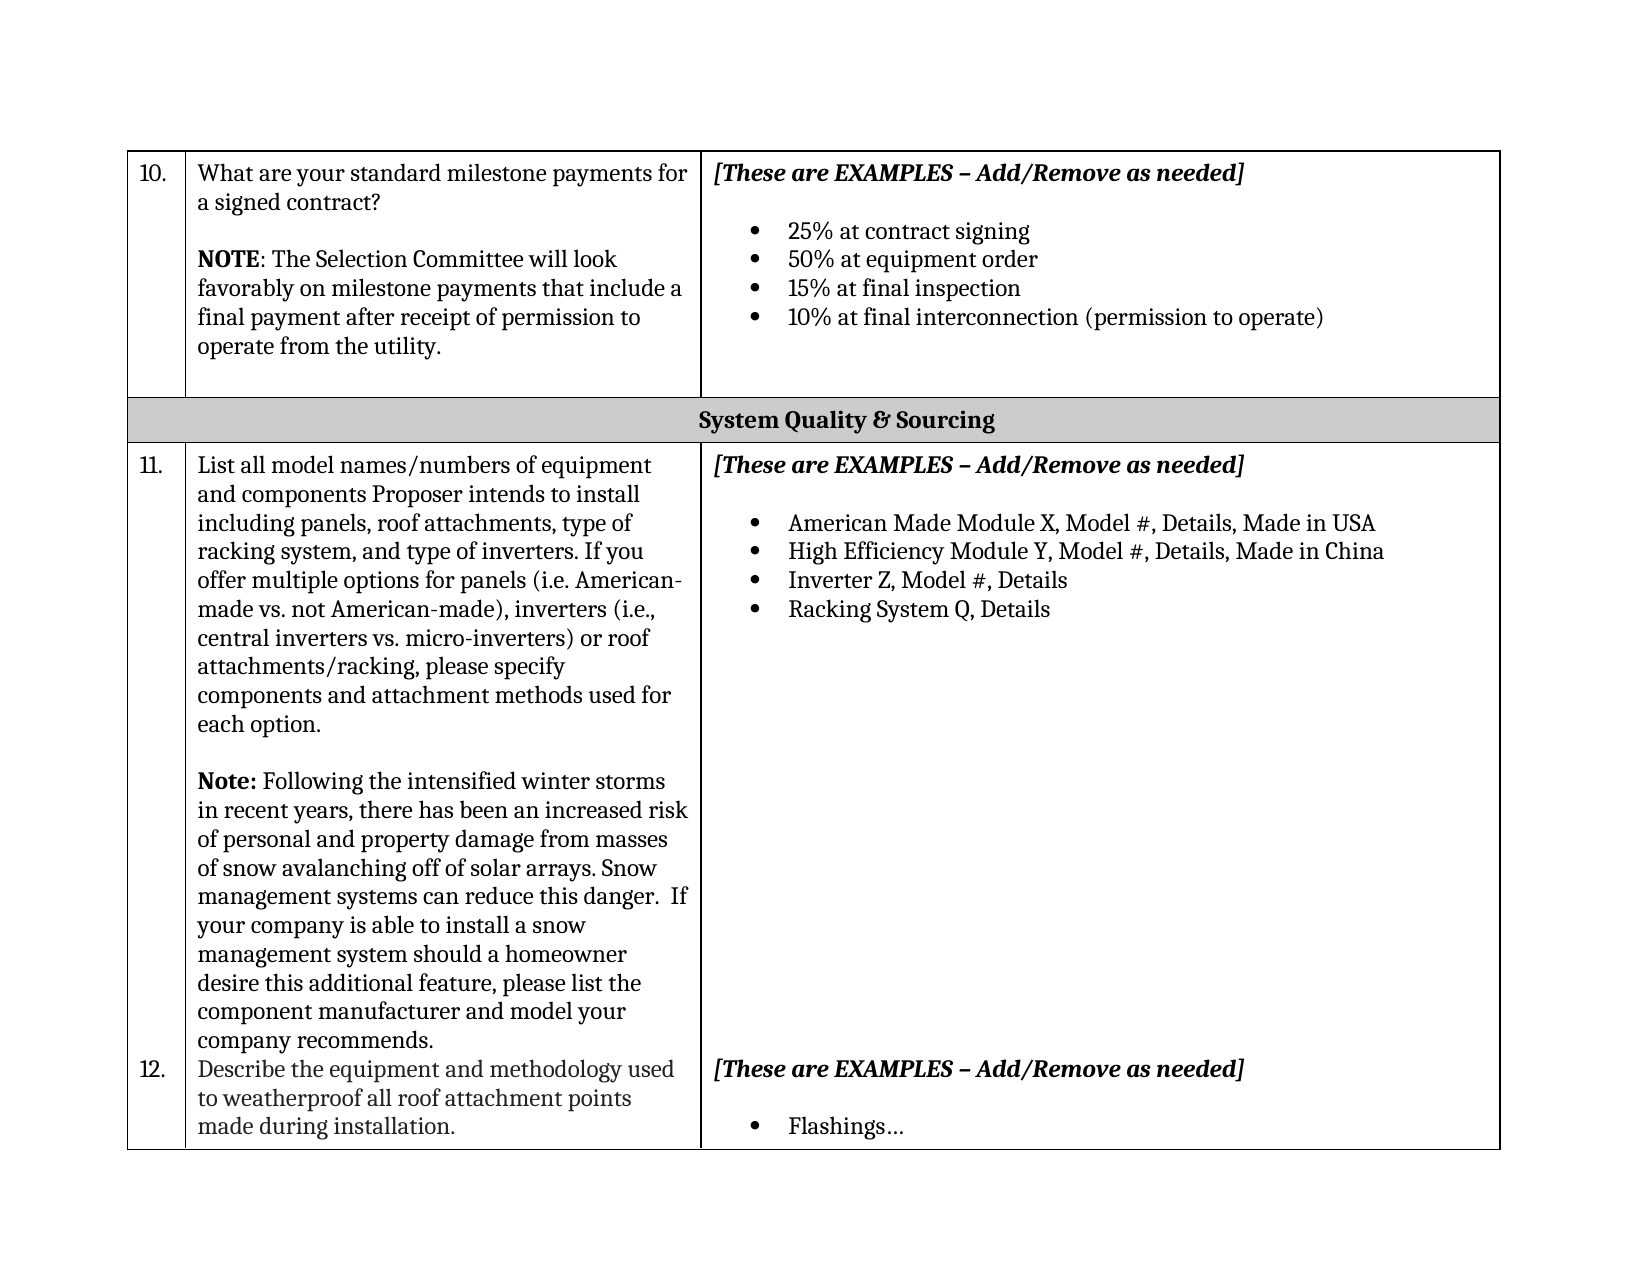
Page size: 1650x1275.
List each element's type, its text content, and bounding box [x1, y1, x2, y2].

table_cell What are your standard milestone payments for a signed contract? NOTE: The Selection Committee will look favorably on milestone payments that include a final payment after receipt of permission to operate from the utility. [186, 152, 700, 397]
table_cell 10. [128, 152, 185, 397]
table_cell System Quality & Sourcing [128, 398, 1499, 442]
table_cell 11. 12. [128, 443, 185, 1148]
table_cell [These are EXAMPLES – Add/Remove as needed] 25% at contract signing 50% at equipment order 15% at final inspection 10% at final interconnection (permission to operate) [702, 152, 1499, 397]
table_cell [186, 443, 700, 1148]
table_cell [702, 443, 1499, 1148]
